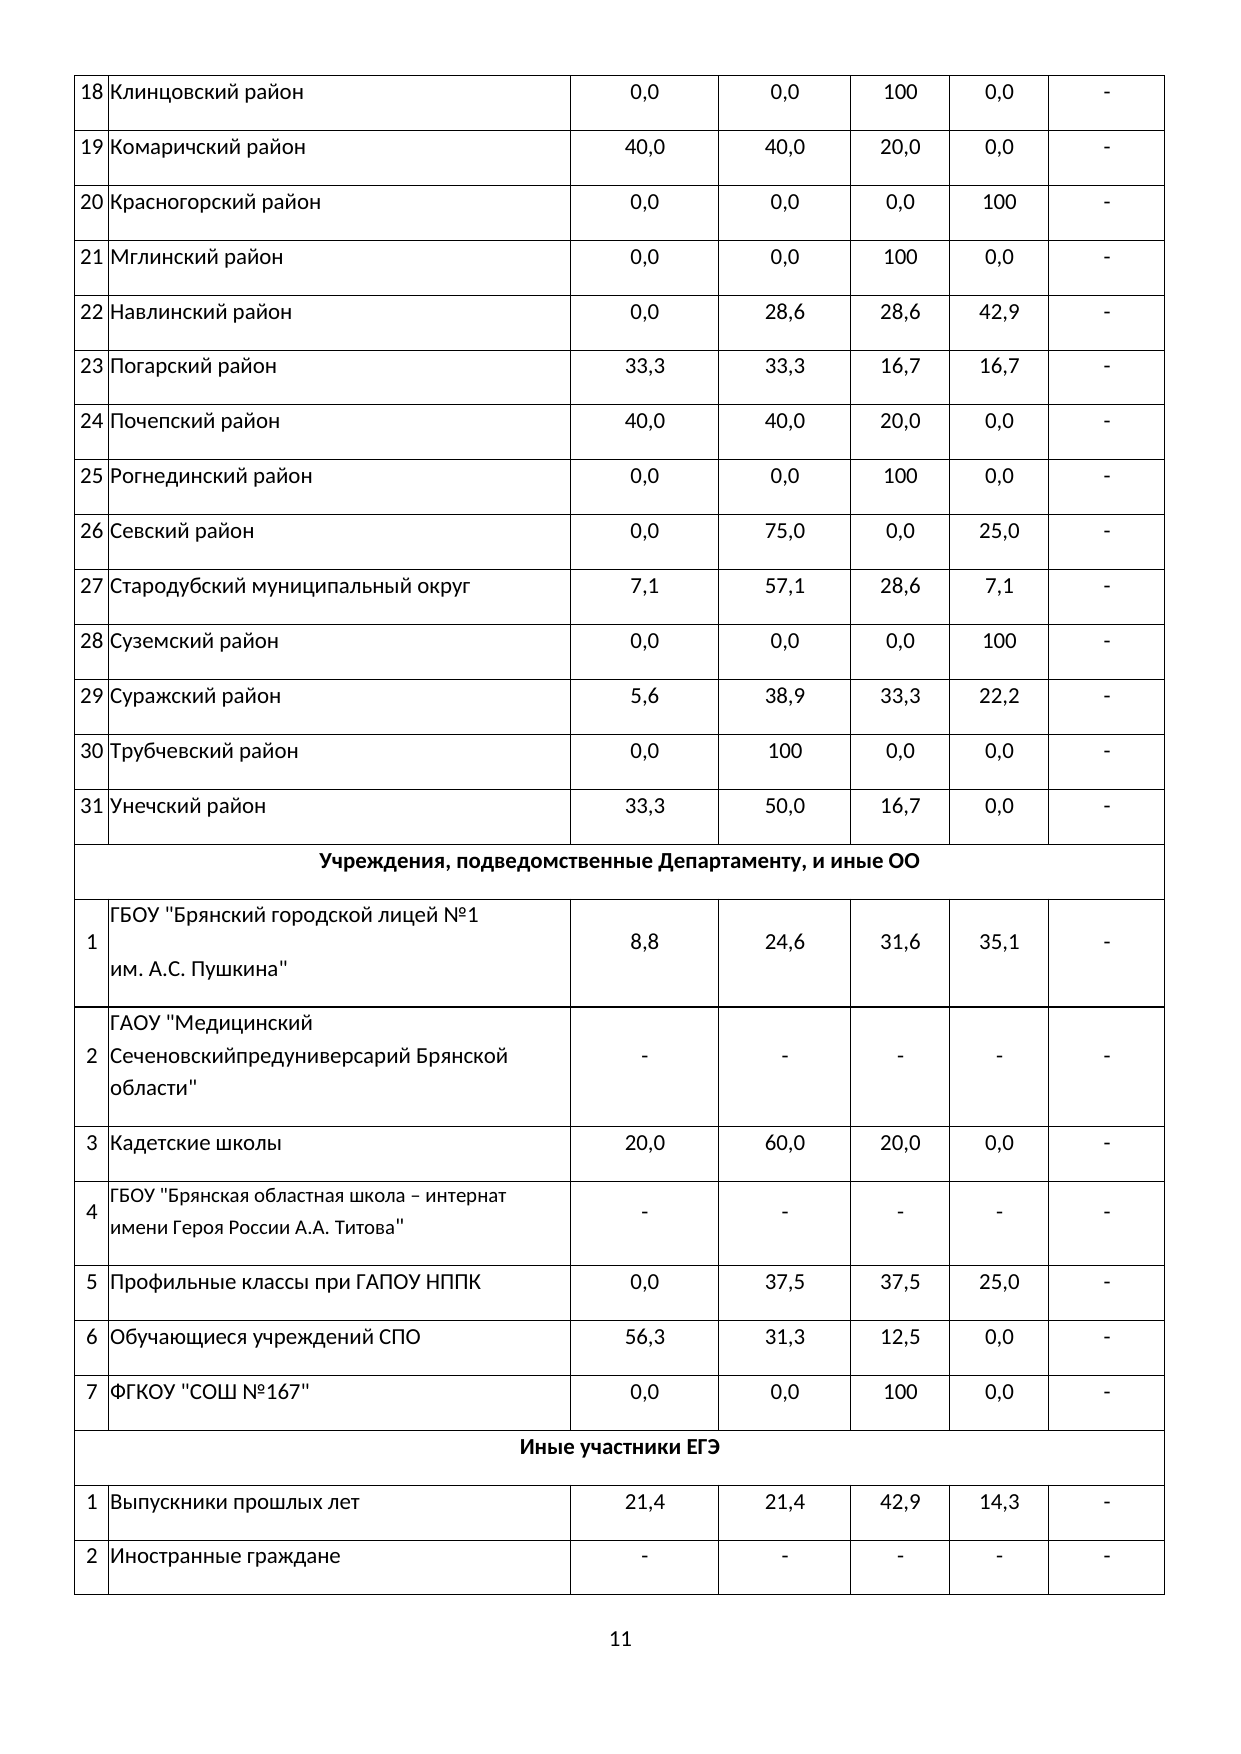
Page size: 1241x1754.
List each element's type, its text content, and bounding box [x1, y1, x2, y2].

table_cell 29 [75, 680, 108, 734]
table_cell - [1049, 351, 1164, 404]
table_cell 19 [75, 131, 108, 185]
table_cell Почепский район [109, 405, 570, 459]
table_cell 24 [75, 405, 108, 459]
table_cell 0,0 [571, 241, 718, 294]
table_cell 18 [75, 76, 108, 130]
table_cell - [1049, 1182, 1164, 1265]
table_cell 30 [75, 735, 108, 789]
table_cell 100 [950, 625, 1048, 679]
table_cell ГБОУ "Брянский городской лицей №1 им. А.С. Пушкина" [109, 900, 570, 1006]
table_cell - [1049, 1541, 1164, 1594]
table_cell Погарский район [109, 351, 570, 404]
table_cell 0,0 [571, 296, 718, 349]
table_cell 0,0 [719, 76, 850, 130]
table_cell - [1049, 1127, 1164, 1181]
table_cell - [1049, 735, 1164, 789]
table_cell - [1049, 1321, 1164, 1375]
table_cell - [950, 1182, 1048, 1265]
table_cell Клинцовский район [109, 76, 570, 130]
table_cell - [1049, 790, 1164, 843]
table_cell Учреждения, подведомственные Департаменту, и иные ОО [75, 845, 1164, 898]
table_cell 12,5 [851, 1321, 949, 1375]
table_cell 60,0 [719, 1127, 850, 1181]
table_cell - [571, 1182, 718, 1265]
table_cell - [1049, 1008, 1164, 1126]
table_cell 14,3 [950, 1486, 1048, 1539]
table_cell 100 [719, 735, 850, 789]
table_cell 1 [75, 1486, 108, 1539]
table_cell 57,1 [719, 570, 850, 624]
table_cell 0,0 [719, 625, 850, 679]
table_cell 35,1 [950, 900, 1048, 1006]
table_cell 28,6 [851, 570, 949, 624]
table_cell - [719, 1541, 850, 1594]
table_cell - [1049, 186, 1164, 240]
table_cell 40,0 [719, 131, 850, 185]
table_cell 3 [75, 1127, 108, 1181]
table_cell 40,0 [719, 405, 850, 459]
table_cell 20,0 [571, 1127, 718, 1181]
table_cell 2 [75, 1008, 108, 1126]
table_cell 27 [75, 570, 108, 624]
table_cell 56,3 [571, 1321, 718, 1375]
table_cell 0,0 [950, 241, 1048, 294]
table_cell Иностранные граждане [109, 1541, 570, 1594]
table_cell Севский район [109, 515, 570, 569]
table_cell Трубчевский район [109, 735, 570, 789]
table_cell - [571, 1008, 718, 1126]
table_cell - [1049, 131, 1164, 185]
table_cell - [950, 1541, 1048, 1594]
table_cell - [719, 1182, 850, 1265]
table_cell Иные участники ЕГЭ [75, 1431, 1164, 1484]
table_cell 37,5 [719, 1266, 850, 1320]
table_cell 21,4 [571, 1486, 718, 1539]
table_cell 0,0 [950, 405, 1048, 459]
table_cell 0,0 [950, 76, 1048, 130]
table_cell - [1049, 680, 1164, 734]
table_cell 21 [75, 241, 108, 294]
table_cell 50,0 [719, 790, 850, 843]
table_cell - [1049, 570, 1164, 624]
table_cell - [1049, 1376, 1164, 1430]
table_cell - [1049, 515, 1164, 569]
table_cell 25 [75, 460, 108, 514]
table_cell 2 [75, 1541, 108, 1594]
table_cell ФГКОУ "СОШ №167" [109, 1376, 570, 1430]
table_cell 0,0 [571, 1376, 718, 1430]
table_cell - [1049, 241, 1164, 294]
table_cell 24,6 [719, 900, 850, 1006]
table_cell 0,0 [851, 735, 949, 789]
table_cell 42,9 [851, 1486, 949, 1539]
table_cell 0,0 [851, 515, 949, 569]
table_cell Рогнединский район [109, 460, 570, 514]
table_cell - [571, 1541, 718, 1594]
table_cell - [1049, 900, 1164, 1006]
table_cell 0,0 [950, 460, 1048, 514]
table_cell Навлинский район [109, 296, 570, 349]
table_cell 0,0 [571, 186, 718, 240]
table_cell 33,3 [851, 680, 949, 734]
table_cell 7,1 [950, 570, 1048, 624]
table_cell 0,0 [719, 1376, 850, 1430]
table_cell 16,7 [950, 351, 1048, 404]
table_cell 0,0 [950, 790, 1048, 843]
table_cell 33,3 [571, 351, 718, 404]
table_cell - [1049, 296, 1164, 349]
table_cell Красногорский район [109, 186, 570, 240]
table_cell 5 [75, 1266, 108, 1320]
table_cell - [1049, 76, 1164, 130]
table_cell Мглинский район [109, 241, 570, 294]
table_cell - [1049, 405, 1164, 459]
table_cell 100 [851, 1376, 949, 1430]
table_cell 7,1 [571, 570, 718, 624]
table_cell 42,9 [950, 296, 1048, 349]
table_cell 31,3 [719, 1321, 850, 1375]
table_cell 5,6 [571, 680, 718, 734]
table_cell - [851, 1008, 949, 1126]
table_cell - [1049, 625, 1164, 679]
table_cell - [1049, 1266, 1164, 1320]
table_cell 8,8 [571, 900, 718, 1006]
table_cell 16,7 [851, 790, 949, 843]
table_cell 0,0 [950, 1127, 1048, 1181]
table_cell 0,0 [950, 1376, 1048, 1430]
table_cell 20 [75, 186, 108, 240]
table_cell Обучающиеся учреждений СПО [109, 1321, 570, 1375]
table_cell 100 [851, 241, 949, 294]
table_cell - [851, 1182, 949, 1265]
table_cell 28,6 [719, 296, 850, 349]
table_cell 28 [75, 625, 108, 679]
table_cell 0,0 [950, 735, 1048, 789]
table_cell 25,0 [950, 515, 1048, 569]
table_cell 0,0 [571, 1266, 718, 1320]
table_cell Суражский район [109, 680, 570, 734]
table_cell 1 [75, 900, 108, 1006]
table_cell 23 [75, 351, 108, 404]
table_cell 40,0 [571, 405, 718, 459]
table_cell 0,0 [851, 625, 949, 679]
table_cell 0,0 [719, 186, 850, 240]
table_cell 21,4 [719, 1486, 850, 1539]
table_cell 0,0 [851, 186, 949, 240]
table_cell 37,5 [851, 1266, 949, 1320]
table_cell Выпускники прошлых лет [109, 1486, 570, 1539]
table_cell 0,0 [571, 460, 718, 514]
table_cell Стародубский муниципальный округ [109, 570, 570, 624]
table_cell 7 [75, 1376, 108, 1430]
table_cell 75,0 [719, 515, 850, 569]
table_cell 0,0 [950, 131, 1048, 185]
table_cell 0,0 [571, 735, 718, 789]
table_cell ГАОУ "Медицинский Сеченовскийпредуниверсарий Брянской области" [109, 1008, 570, 1126]
table_cell 100 [950, 186, 1048, 240]
table_cell Кадетские школы [109, 1127, 570, 1181]
table_cell Комаричский район [109, 131, 570, 185]
table_cell - [950, 1008, 1048, 1126]
table_cell 16,7 [851, 351, 949, 404]
table_cell 100 [851, 460, 949, 514]
table_cell 28,6 [851, 296, 949, 349]
table_cell 20,0 [851, 405, 949, 459]
table_cell 0,0 [571, 515, 718, 569]
table_cell - [1049, 1486, 1164, 1539]
table_cell - [1049, 460, 1164, 514]
table_cell - [851, 1541, 949, 1594]
table_cell Профильные классы при ГАПОУ НППК [109, 1266, 570, 1320]
table_cell 33,3 [571, 790, 718, 843]
table_cell 22,2 [950, 680, 1048, 734]
table_cell 26 [75, 515, 108, 569]
table_cell 6 [75, 1321, 108, 1375]
table_cell 0,0 [950, 1321, 1048, 1375]
table_cell Суземский район [109, 625, 570, 679]
table_cell - [719, 1008, 850, 1126]
table_cell 0,0 [719, 241, 850, 294]
table_cell 25,0 [950, 1266, 1048, 1320]
table_cell 4 [75, 1182, 108, 1265]
table_cell ГБОУ "Брянская областная школа – интернат имени Героя России А.А. Титова" [109, 1182, 570, 1265]
table_cell 100 [851, 76, 949, 130]
table_cell 33,3 [719, 351, 850, 404]
table_cell 0,0 [571, 76, 718, 130]
table_cell 40,0 [571, 131, 718, 185]
table_cell 31 [75, 790, 108, 843]
table_cell Унечский район [109, 790, 570, 843]
table_cell 31,6 [851, 900, 949, 1006]
table_cell 38,9 [719, 680, 850, 734]
table_cell 22 [75, 296, 108, 349]
table_cell 0,0 [719, 460, 850, 514]
table_cell 20,0 [851, 131, 949, 185]
table_cell 20,0 [851, 1127, 949, 1181]
table_cell 0,0 [571, 625, 718, 679]
